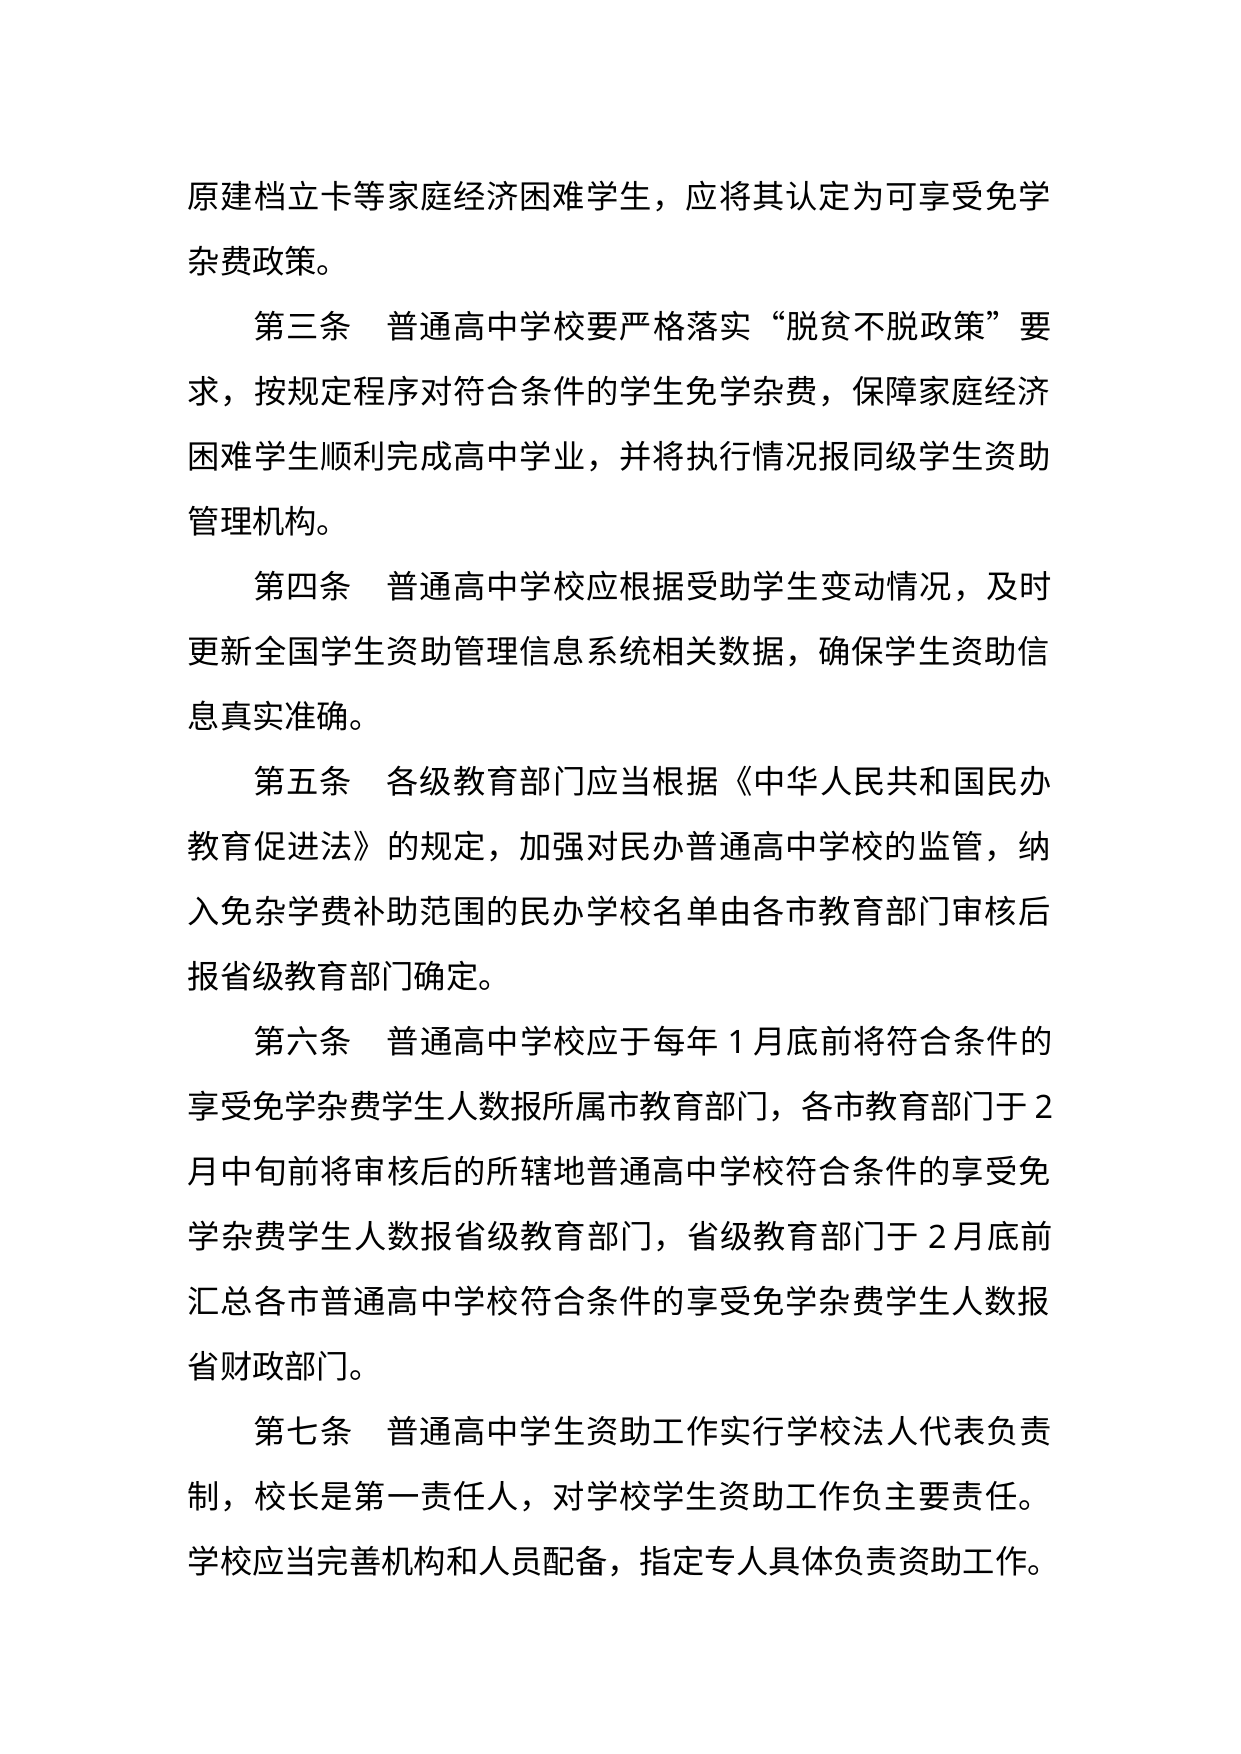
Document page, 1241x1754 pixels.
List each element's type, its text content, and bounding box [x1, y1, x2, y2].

text 第四条 普通高中学校应根据受助学生变动情况，及时更新全国学生资助管理信息系统相关数据，确保学生资助信息真实准确。 [187, 552, 1053, 747]
text 第六条 普通高中学校应于每年1月底前将符合条件的享受免学杂费学生人数报所属市教育部门，各市教育部门于2月中旬前将审核后的所辖地普通高中学校符合条件的享受免学杂费学生人数报省级教育部门，省级教育部门于2月底前汇总各市普通高中学校符合条件的享受免学杂费学生人数报省财政部门。 [187, 1007, 1053, 1397]
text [187, 162, 1053, 292]
text 第五条 各级教育部门应当根据《中华人民共和国民办教育促进法》的规定，加强对民办普通高中学校的监管，纳入免杂学费补助范围的民办学校名单由各市教育部门审核后报省级教育部门确定。 [187, 747, 1053, 1007]
text 第七条 普通高中学生资助工作实行学校法人代表负责制，校长是第一责任人，对学校学生资助工作负主要责任。学校应当完善机构和人员配备，指定专人具体负责资助工作。 [187, 1397, 1053, 1592]
text 第三条 普通高中学校要严格落实“脱贫不脱政策”要求，按规定程序对符合条件的学生免学杂费，保障家庭经济困难学生顺利完成高中学业，并将执行情况报同级学生资助管理机构。 [187, 292, 1053, 552]
